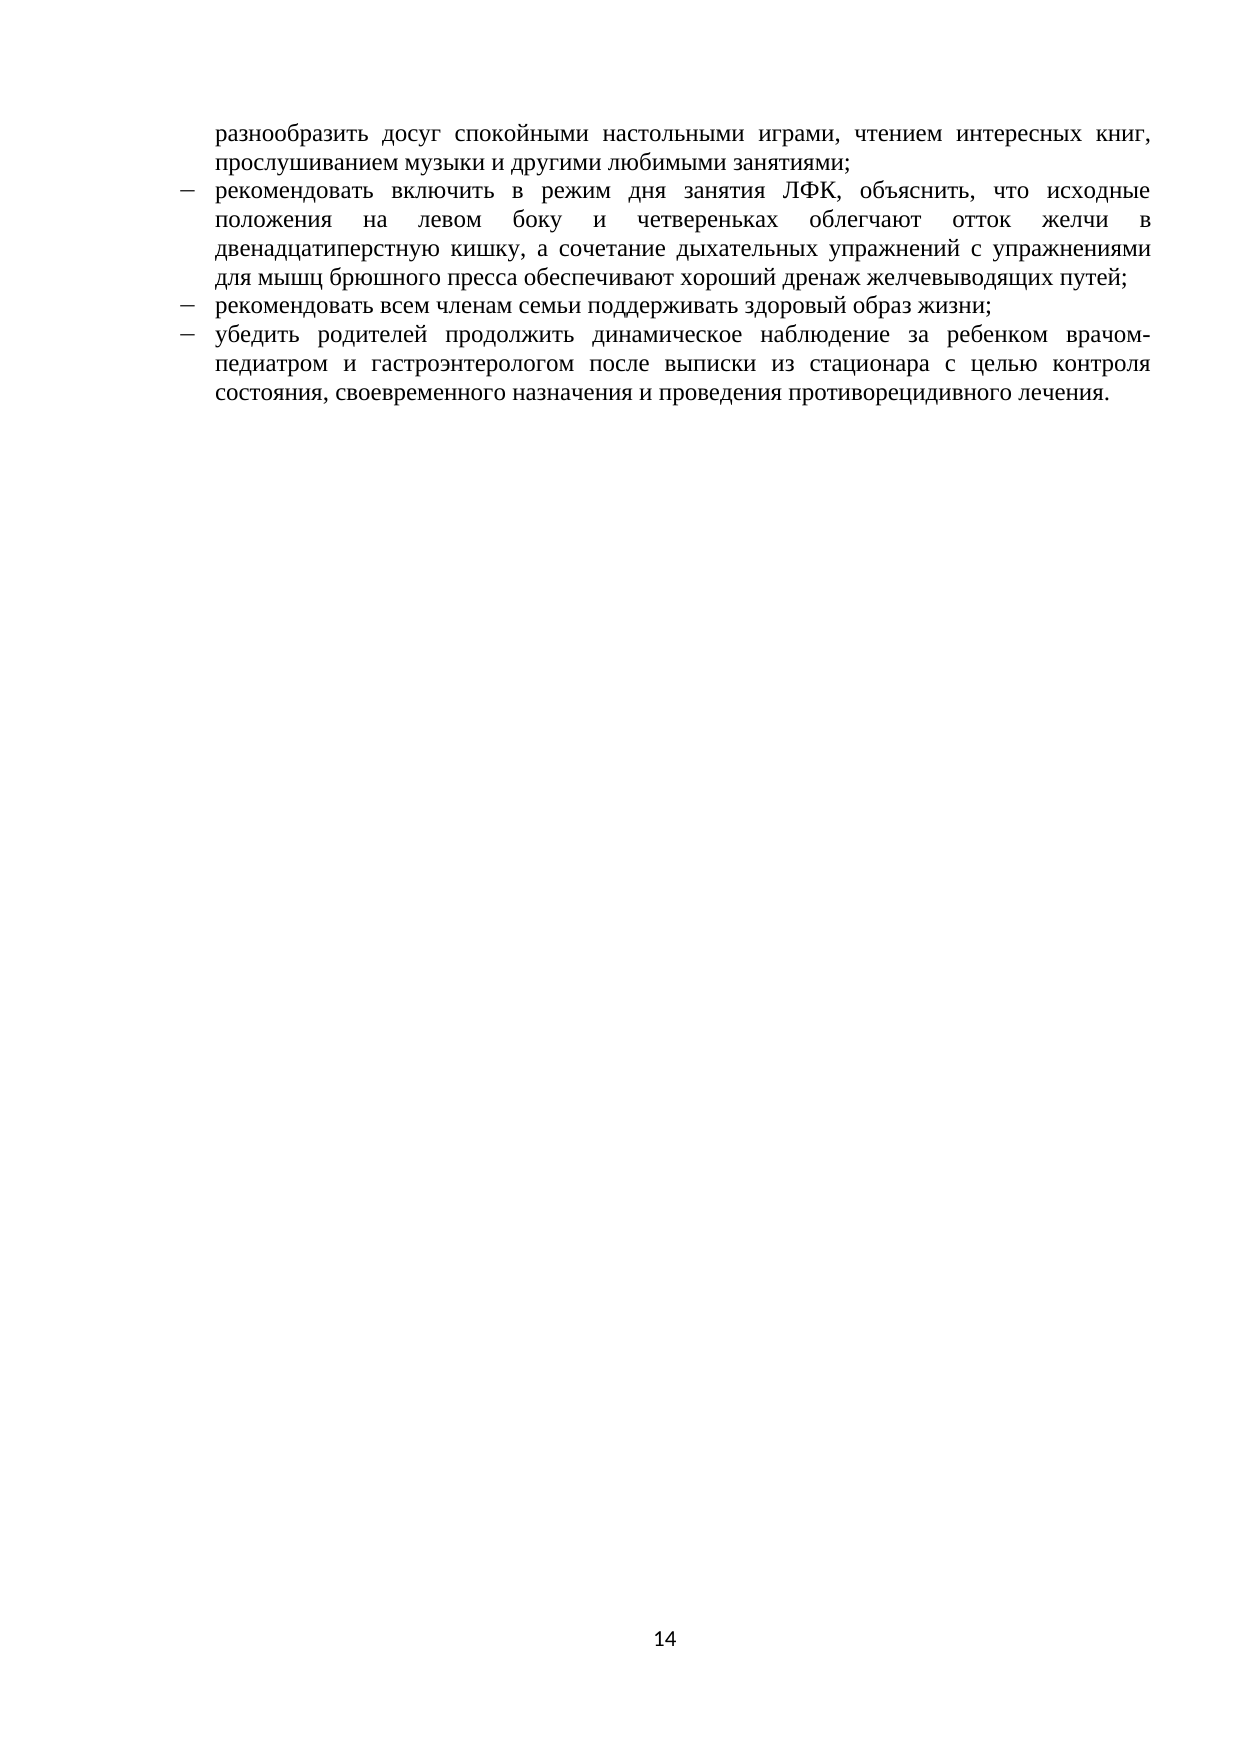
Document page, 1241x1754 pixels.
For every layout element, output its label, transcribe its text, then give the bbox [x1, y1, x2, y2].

list убедить родителей продолжить динамическое наблюдение за ребенком врачом-педиатром и гастроэнтерологом после выписки из стационара с целью контроля состояния, своевременного назначения и проведения противорецидивного лечения. [177, 319, 1152, 406]
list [177, 118, 1152, 176]
list рекомендовать всем членам семьи поддерживать здоровый образ жизни; [177, 291, 1152, 319]
list рекомендовать включить в режим дня занятия ЛФК, объяснить, что исходные положения на левом боку и четвереньках облегчают отток желчи в двенадцатиперстную кишку, а сочетание дыхательных упражнений с упражнениями для мышц брюшного пресса обеспечивают хороший дренаж желчевыводящих путей; [177, 176, 1152, 291]
